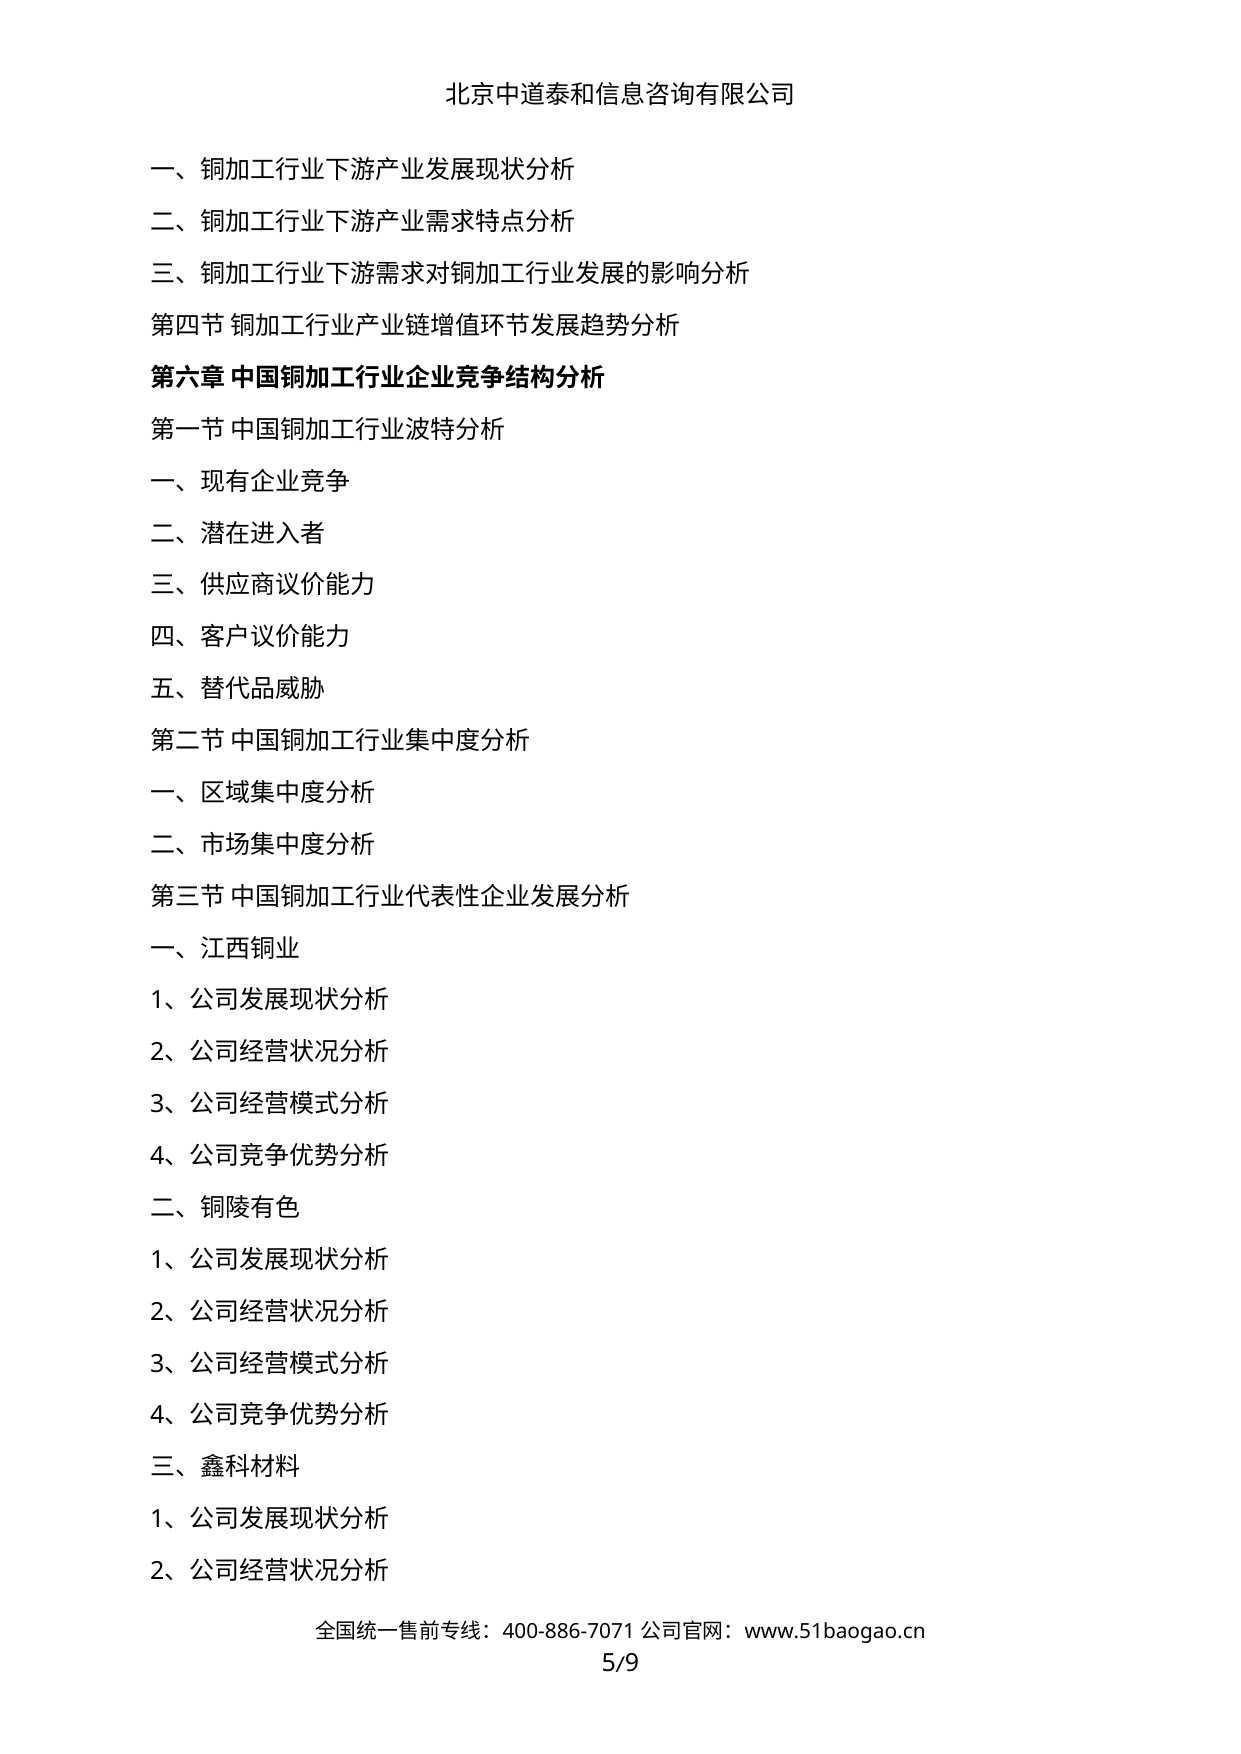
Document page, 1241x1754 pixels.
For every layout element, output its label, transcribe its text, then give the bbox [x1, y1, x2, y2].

text 三、铜加工行业下游需求对铜加工行业发展的影响分析 [150, 254, 1090, 290]
text 三、鑫科材料 [150, 1447, 1090, 1483]
text 4、公司竞争优势分析 [150, 1136, 1090, 1172]
text 第六章 中国铜加工行业企业竞争结构分析 [150, 357, 1090, 394]
text 二、铜陵有色 [150, 1187, 1090, 1224]
text 三、供应商议价能力 [150, 565, 1090, 601]
text 一、区域集中度分析 [150, 772, 1090, 809]
text 二、潜在进入者 [150, 513, 1090, 549]
text 第三节 中国铜加工行业代表性企业发展分析 [150, 876, 1090, 912]
text 一、铜加工行业下游产业发展现状分析 [150, 150, 1090, 186]
text 一、现有企业竞争 [150, 461, 1090, 497]
text 四、客户议价能力 [150, 617, 1090, 653]
text 2、公司经营状况分析 [150, 1551, 1090, 1587]
text 二、铜加工行业下游产业需求特点分析 [150, 202, 1090, 238]
text 2、公司经营状况分析 [150, 1291, 1090, 1327]
text 第四节 铜加工行业产业链增值环节发展趋势分析 [150, 306, 1090, 342]
text 二、市场集中度分析 [150, 824, 1090, 861]
text 1、公司发展现状分析 [150, 980, 1090, 1016]
text 1、公司发展现状分析 [150, 1499, 1090, 1535]
text 五、替代品威胁 [150, 669, 1090, 705]
text 一、江西铜业 [150, 928, 1090, 964]
text 2、公司经营状况分析 [150, 1032, 1090, 1068]
text 第二节 中国铜加工行业集中度分析 [150, 721, 1090, 757]
text 1、公司发展现状分析 [150, 1239, 1090, 1276]
text 4、公司竞争优势分析 [150, 1395, 1090, 1431]
text 3、公司经营模式分析 [150, 1084, 1090, 1120]
text 第一节 中国铜加工行业波特分析 [150, 409, 1090, 446]
text 3、公司经营模式分析 [150, 1343, 1090, 1379]
